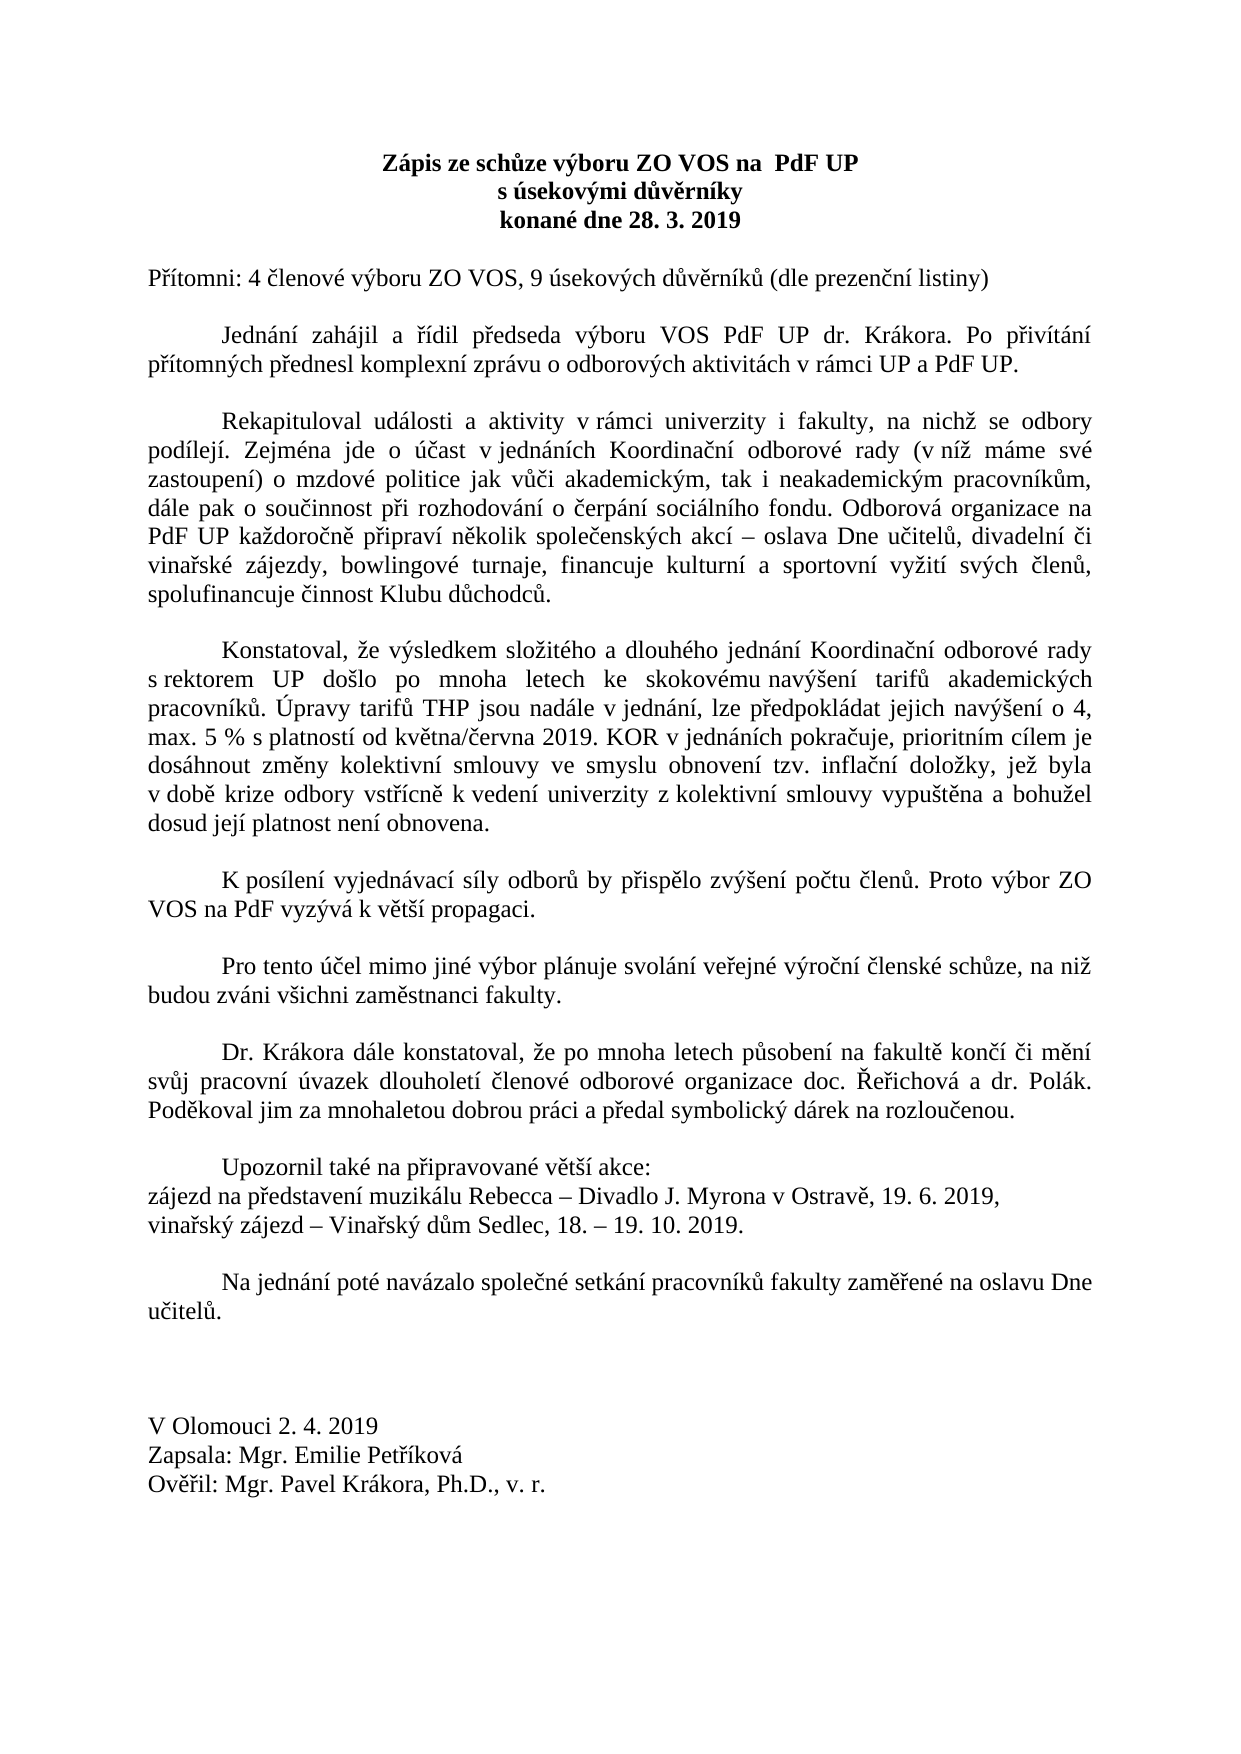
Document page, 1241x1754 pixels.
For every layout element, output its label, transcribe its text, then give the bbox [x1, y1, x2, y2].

text s úsekovými důvěrníky [148, 176, 1093, 205]
text Konstatoval, že výsledkem složitého a dlouhého jednání Koordinační odborové rady s rektorem UP došlo po mnoha letech ke skokovému navýšení tarifů akademických pracovníků. Úpravy tarifů THP jsou nadále v jednání, lze předpokládat jejich navýšení o 4, max. 5 % s platností od května/června 2019. KOR v jednáních pokračuje, prioritním cílem je dosáhnout změny kolektivní smlouvy ve smyslu obnovení tzv. inflační doložky, jež byla v době krize odbory vstřícně k vedení univerzity z kolektivní smlouvy vypuštěna a bohužel dosud její platnost není obnovena. [148, 636, 1093, 837]
text Zápis ze schůze výboru ZO VOS na PdF UP [148, 148, 1093, 176]
text Pro tento účel mimo jiné výbor plánuje svolání veřejné výroční členské schůze, na niž budou zváni všichni zaměstnanci fakulty. [148, 951, 1093, 1009]
text Na jednání poté navázalo společné setkání pracovníků fakulty zaměřené na oslavu Dne učitelů. [148, 1267, 1093, 1325]
text Upozornil také na připravované větší akce: [148, 1152, 1093, 1181]
text zájezd na představení muzikálu Rebecca – Divadlo J. Myrona v Ostravě, 19. 6. 2019, [148, 1181, 1093, 1210]
text Dr. Krákora dále konstatoval, že po mnoha letech působení na fakultě končí či mění svůj pracovní úvazek dlouholetí členové odborové organizace doc. Řeřichová a dr. Polák. Poděkoval jim za mnohaletou dobrou práci a předal symbolický dárek na rozloučenou. [148, 1037, 1093, 1124]
text vinařský zájezd – Vinařský dům Sedlec, 18. – 19. 10. 2019. [148, 1210, 1093, 1239]
text K posílení vyjednávací síly odborů by přispělo zvýšení počtu členů. Proto výbor ZO VOS na PdF vyzývá k větší propagaci. [148, 865, 1093, 922]
text Jednání zahájil a řídil předseda výboru VOS PdF UP dr. Krákora. Po přivítání přítomných přednesl komplexní zprávu o odborových aktivitách v rámci UP a PdF UP. [148, 320, 1093, 378]
text Rekapituloval události a aktivity v rámci univerzity i fakulty, na nichž se odbory podílejí. Zejména jde o účast v jednáních Koordinační odborové rady (v níž máme své zastoupení) o mzdové politice jak vůči akademickým, tak i neakademickým pracovníkům, dále pak o součinnost při rozhodování o čerpání sociálního fondu. Odborová organizace na PdF UP každoročně připraví několik společenských akcí – oslava Dne učitelů, divadelní či vinařské zájezdy, bowlingové turnaje, financuje kulturní a sportovní vyžití svých členů, spolufinancuje činnost Klubu důchodců. [148, 406, 1093, 608]
text Zapsala: Mgr. Emilie Petříková [148, 1440, 1093, 1469]
text V Olomouci 2. 4. 2019 [148, 1411, 1093, 1440]
text konané dne 28. 3. 2019 [148, 205, 1093, 234]
text Přítomni: 4 členové výboru ZO VOS, 9 úsekových důvěrníků (dle prezenční listiny) [148, 263, 1093, 291]
text Ověřil: Mgr. Pavel Krákora, Ph.D., v. r. [148, 1469, 1093, 1497]
